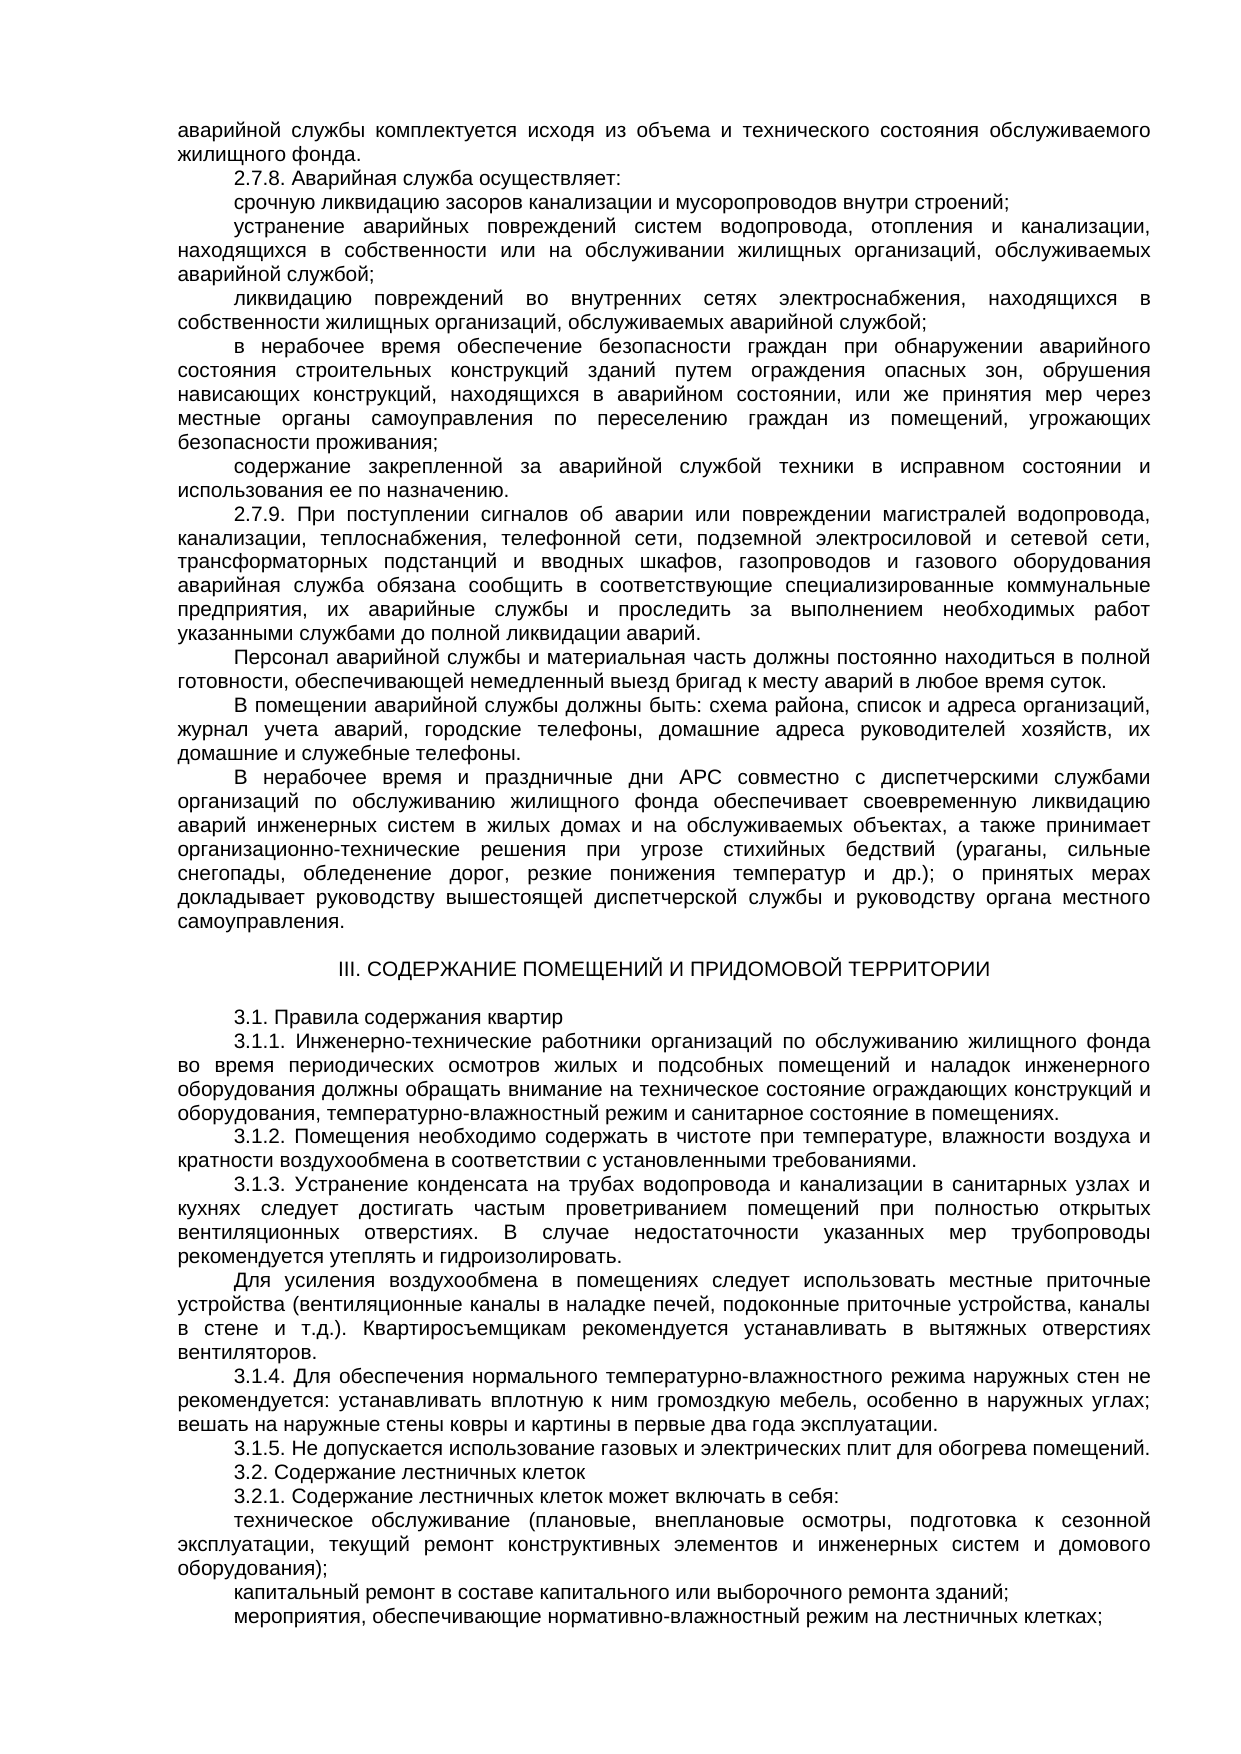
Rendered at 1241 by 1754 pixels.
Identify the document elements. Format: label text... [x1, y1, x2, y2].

text 3.2. Содержание лестничных клеток [177, 1460, 1152, 1484]
text 3.1.3. Устранение конденсата на трубах водопровода и канализации в санитарных узлах и кухнях следует достигать частым проветриванием помещений при полностью открытых вентиляционных отверстиях. В случае недостаточности указанных мер трубопроводы рекомендуется утеплять и гидроизолировать. [177, 1172, 1152, 1268]
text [177, 118, 1152, 166]
text мероприятия, обеспечивающие нормативно-влажностный режим на лестничных клетках; [177, 1603, 1152, 1627]
text техническое обслуживание (плановые, внеплановые осмотры, подготовка к сезонной эксплуатации, текущий ремонт конструктивных элементов и инженерных систем и домового оборудования); [177, 1508, 1152, 1579]
text Персонал аварийной службы и материальная часть должны постоянно находиться в полной готовности, обеспечивающей немедленный выезд бригад к месту аварий в любое время суток. [177, 645, 1152, 693]
text устранение аварийных повреждений систем водопровода, отопления и канализации, находящихся в собственности или на обслуживании жилищных организаций, обслуживаемых аварийной службой; [177, 214, 1152, 286]
text Для усиления воздухообмена в помещениях следует использовать местные приточные устройства (вентиляционные каналы в наладке печей, подоконные приточные устройства, каналы в стене и т.д.). Квартиросъемщикам рекомендуется устанавливать в вытяжных отверстиях вентиляторов. [177, 1268, 1152, 1364]
text 3.1.5. Не допускается использование газовых и электрических плит для обогрева помещений. [177, 1436, 1152, 1460]
text капитальный ремонт в составе капитального или выборочного ремонта зданий; [177, 1579, 1152, 1603]
text 3.1.1. Инженерно-технические работники организаций по обслуживанию жилищного фонда во время периодических осмотров жилых и подсобных помещений и наладок инженерного оборудования должны обращать внимание на техническое состояние ограждающих конструкций и оборудования, температурно-влажностный режим и санитарное состояние в помещениях. [177, 1028, 1152, 1124]
text в нерабочее время обеспечение безопасности граждан при обнаружении аварийного состояния строительных конструкций зданий путем ограждения опасных зон, обрушения нависающих конструкций, находящихся в аварийном состоянии, или же принятия мер через местные органы самоуправления по переселению граждан из помещений, угрожающих безопасности проживания; [177, 334, 1152, 453]
text 2.7.9. При поступлении сигналов об аварии или повреждении магистралей водопровода, канализации, теплоснабжения, телефонной сети, подземной электросиловой и сетевой сети, трансформаторных подстанций и вводных шкафов, газопроводов и газового оборудования аварийная служба обязана сообщить в соответствующие специализированные коммунальные предприятия, их аварийные службы и проследить за выполнением необходимых работ указанными службами до полной ликвидации аварий. [177, 501, 1152, 645]
text 3.2.1. Содержание лестничных клеток может включать в себя: [177, 1484, 1152, 1508]
text срочную ликвидацию засоров канализации и мусоропроводов внутри строений; [177, 190, 1152, 214]
text 2.7.8. Аварийная служба осуществляет: [177, 166, 1152, 190]
text 3.1.4. Для обеспечения нормального температурно-влажностного режима наружных стен не рекомендуется: устанавливать вплотную к ним громоздкую мебель, особенно в наружных углах; вешать на наружные стены ковры и картины в первые два года эксплуатации. [177, 1364, 1152, 1436]
text В нерабочее время и праздничные дни АРС совместно с диспетчерскими службами организаций по обслуживанию жилищного фонда обеспечивает своевременную ликвидацию аварий инженерных систем в жилых домах и на обслуживаемых объектах, а также принимает организационно-технические решения при угрозе стихийных бедствий (ураганы, сильные снегопады, обледенение дорог, резкие понижения температур и др.); о принятых мерах докладывает руководству вышестоящей диспетчерской службы и руководству органа местного самоуправления. [177, 765, 1152, 933]
text содержание закрепленной за аварийной службой техники в исправном состоянии и использования ее по назначению. [177, 453, 1152, 501]
text III. СОДЕРЖАНИЕ ПОМЕЩЕНИЙ И ПРИДОМОВОЙ ТЕРРИТОРИИ [177, 957, 1152, 981]
text 3.1.2. Помещения необходимо содержать в чистоте при температуре, влажности воздуха и кратности воздухообмена в соответствии с установленными требованиями. [177, 1124, 1152, 1172]
text 3.1. Правила содержания квартир [177, 1004, 1152, 1028]
text В помещении аварийной службы должны быть: схема района, список и адреса организаций, журнал учета аварий, городские телефоны, домашние адреса руководителей хозяйств, их домашние и служебные телефоны. [177, 693, 1152, 765]
text ликвидацию повреждений во внутренних сетях электроснабжения, находящихся в собственности жилищных организаций, обслуживаемых аварийной службой; [177, 286, 1152, 334]
